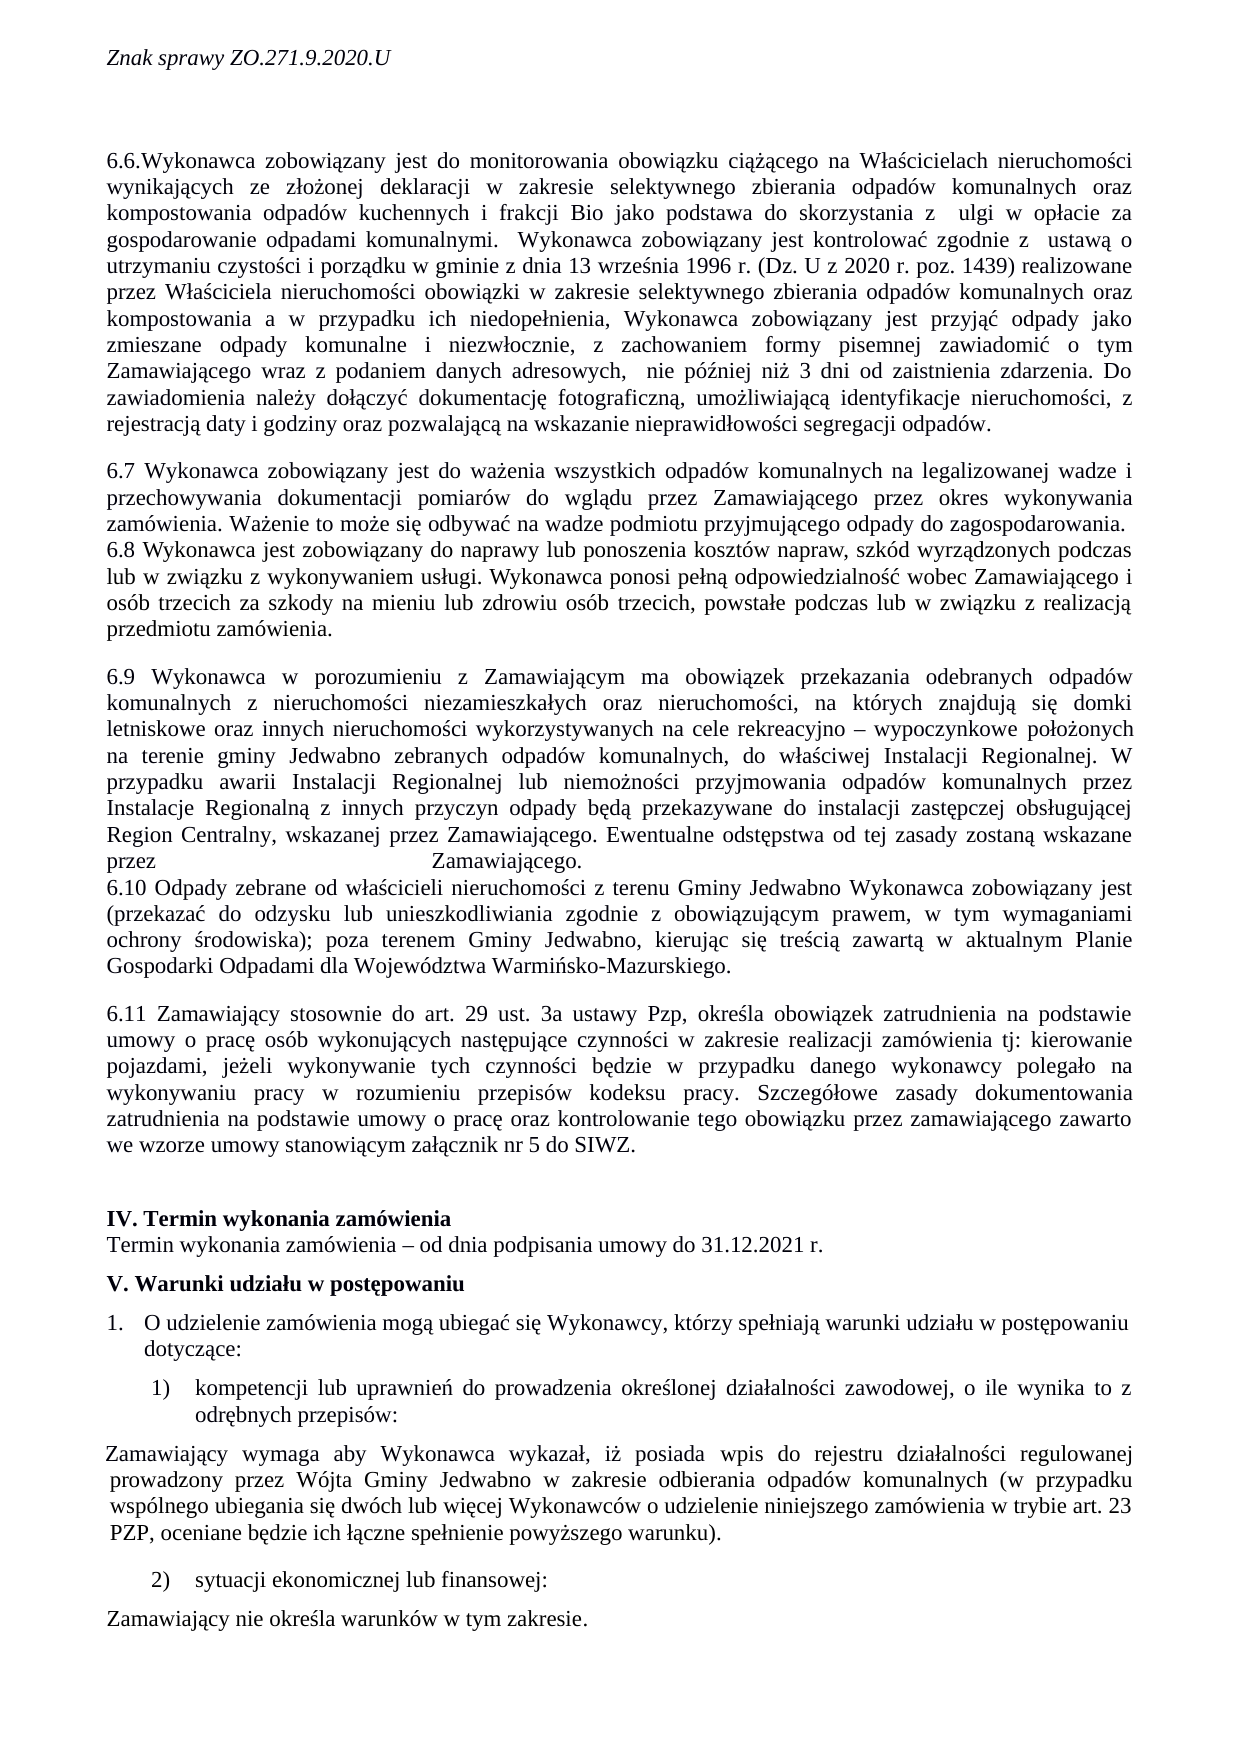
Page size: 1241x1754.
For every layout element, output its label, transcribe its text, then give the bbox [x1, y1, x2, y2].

text IV. Termin wykonania zamówienia [106, 1205, 1134, 1231]
list kompetencji lub uprawnień do prowadzenia określonej działalności zawodowej, o ile wynika to z odrębnych przepisów: [151, 1374, 1134, 1427]
text Zamawiający nie określa warunków w tym zakresie. [106, 1605, 1134, 1631]
text V. Warunki udziału w postępowaniu [106, 1270, 1134, 1297]
text 6.9 Wykonawca w porozumieniu z Zamawiającym ma obowiązek przekazania odebranych odpadów komunalnych z nieruchomości niezamieszkałych oraz nieruchomości, na których znajdują się domki letniskowe oraz innych nieruchomości wykorzystywanych na cele rekreacyjno – wypoczynkowe położonych na terenie gminy Jedwabno zebranych odpadów komunalnych, do właściwej Instalacji Regionalnej. W przypadku awarii Instalacji Regionalnej lub niemożności przyjmowania odpadów komunalnych przez Instalacje Regionalną z innych przyczyn odpady będą przekazywane do instalacji zastępczej obsługującej Region Centralny, wskazanej przez Zamawiającego. Ewentualne odstępstwa od tej zasady zostaną wskazane przez Zamawiającego. 6.10 Odpady zebrane od właścicieli nieruchomości z terenu Gminy Jedwabno Wykonawca zobowiązany jest (przekazać do odzysku lub unieszkodliwiania zgodnie z obowiązującym prawem, w tym wymaganiami ochrony środowiska); poza terenem Gminy Jedwabno, kierując się treścią zawartą w aktualnym Planie Gospodarki Odpadami dla Województwa Warmińsko-Mazurskiego. [106, 663, 1134, 979]
list sytuacji ekonomicznej lub finansowej: [151, 1566, 1134, 1592]
text Zamawiający wymaga aby Wykonawca wykazał, iż posiada wpis do rejestru działalności regulowanej prowadzony przez Wójta Gminy Jedwabno w zakresie odbierania odpadów komunalnych (w przypadku wspólnego ubiegania się dwóch lub więcej Wykonawców o udzielenie niniejszego zamówienia w trybie art. 23 PZP, oceniane będzie ich łączne spełnienie powyższego warunku). [105, 1439, 1134, 1545]
text 6.11 Zamawiający stosownie do art. 29 ust. 3a ustawy Pzp, określa obowiązek zatrudnienia na podstawie umowy o pracę osób wykonujących następujące czynności w zakresie realizacji zamówienia tj: kierowanie pojazdami, jeżeli wykonywanie tych czynności będzie w przypadku danego wykonawcy polegało na wykonywaniu pracy w rozumieniu przepisów kodeksu pracy. Szczegółowe zasady dokumentowania zatrudnienia na podstawie umowy o pracę oraz kontrolowanie tego obowiązku przez zamawiającego zawarto we wzorze umowy stanowiącym załącznik nr 5 do SIWZ. [106, 1000, 1134, 1158]
text 6.6.Wykonawca zobowiązany jest do monitorowania obowiązku ciążącego na Właścicielach nieruchomości wynikających ze złożonej deklaracji w zakresie selektywnego zbierania odpadów komunalnych oraz kompostowania odpadów kuchennych i frakcji Bio jako podstawa do skorzystania z ulgi w opłacie za gospodarowanie odpadami komunalnymi. Wykonawca zobowiązany jest kontrolować zgodnie z ustawą o utrzymaniu czystości i porządku w gminie z dnia 13 września 1996 r. (Dz. U z 2020 r. poz. 1439) realizowane przez Właściciela nieruchomości obowiązki w zakresie selektywnego zbierania odpadów komunalnych oraz kompostowania a w przypadku ich niedopełnienia, Wykonawca zobowiązany jest przyjąć odpady jako zmieszane odpady komunalne i niezwłocznie, z zachowaniem formy pisemnej zawiadomić o tym Zamawiającego wraz z podaniem danych adresowych, nie później niż 3 dni od zaistnienia zdarzenia. Do zawiadomienia należy dołączyć dokumentację fotograficzną, umożliwiającą identyfikacje nieruchomości, z rejestracją daty i godziny oraz pozwalającą na wskazanie nieprawidłowości segregacji odpadów. [106, 147, 1134, 437]
text Termin wykonania zamówienia – od dnia podpisania umowy do 31.12.2021 r. [106, 1231, 1134, 1258]
list O udzielenie zamówienia mogą ubiegać się Wykonawcy, którzy spełniają warunki udziału w postępowaniu dotyczące: [106, 1309, 1134, 1362]
text 6.7 Wykonawca zobowiązany jest do ważenia wszystkich odpadów komunalnych na legalizowanej wadze i przechowywania dokumentacji pomiarów do wglądu przez Zamawiającego przez okres wykonywania zamówienia. Ważenie to może się odbywać na wadze podmiotu przyjmującego odpady do zagospodarowania. 6.8 Wykonawca jest zobowiązany do naprawy lub ponoszenia kosztów napraw, szkód wyrządzonych podczas lub w związku z wykonywaniem usługi. Wykonawca ponosi pełną odpowiedzialność wobec Zamawiającego i osób trzecich za szkody na mieniu lub zdrowiu osób trzecich, powstałe podczas lub w związku z realizacją przedmiotu zamówienia. [106, 457, 1134, 642]
